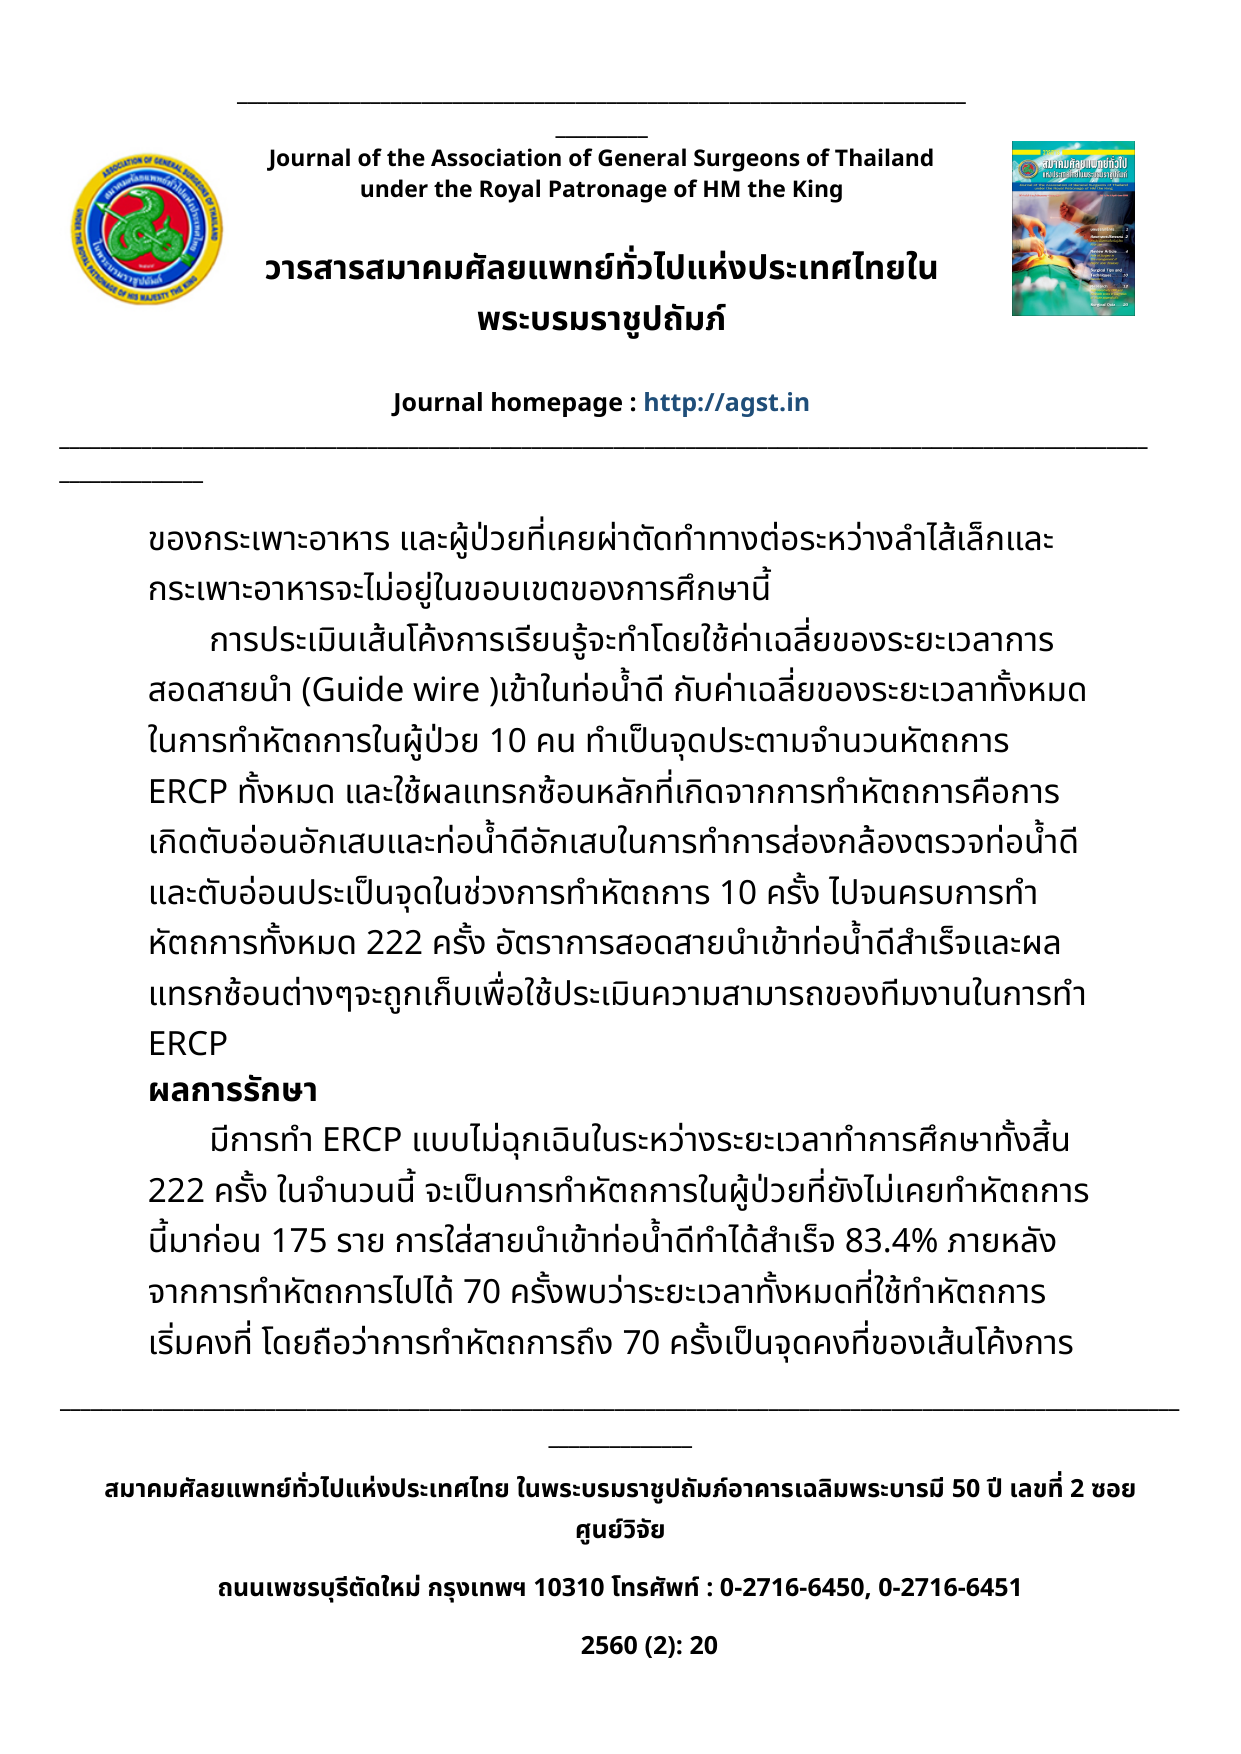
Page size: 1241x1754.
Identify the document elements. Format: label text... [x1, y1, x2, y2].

picture [1012, 141, 1135, 316]
picture [59, 141, 236, 319]
text การประเมินเส้นโค้งการเรียนรู้จะทำโดยใช้ค่าเฉลี่ยของระยะเวลาการสอดสายนำ (Guide wire )เข้าในท่อน้ำดี กับค่าเฉลี่ยของระยะเวลาทั้งหมดในการทำหัตถการในผู้ป่วย 10 คน ทำเป็นจุดประตามจำนวนหัตถการ ERCP ทั้งหมด และใช้ผลแทรกซ้อนหลักที่เกิดจากการทำหัตถการคือการเกิดตับอ่อนอักเสบและท่อน้ำดีอักเสบในการทำการส่องกล้องตรวจท่อน้ำดีและตับอ่อนประเป็นจุดในช่วงการทำหัตถการ 10 ครั้ง ไปจนครบการทำหัตถการทั้งหมด 222 ครั้ง อัตราการสอดสายนำเข้าท่อน้ำดีสำเร็จและผลแทรกซ้อนต่างๆจะถูกเก็บเพื่อใช้ประเมินความสามารถของทีมงานในการทำ ERCP [148, 616, 1093, 1066]
text ผลการรักษา [148, 1066, 1093, 1116]
